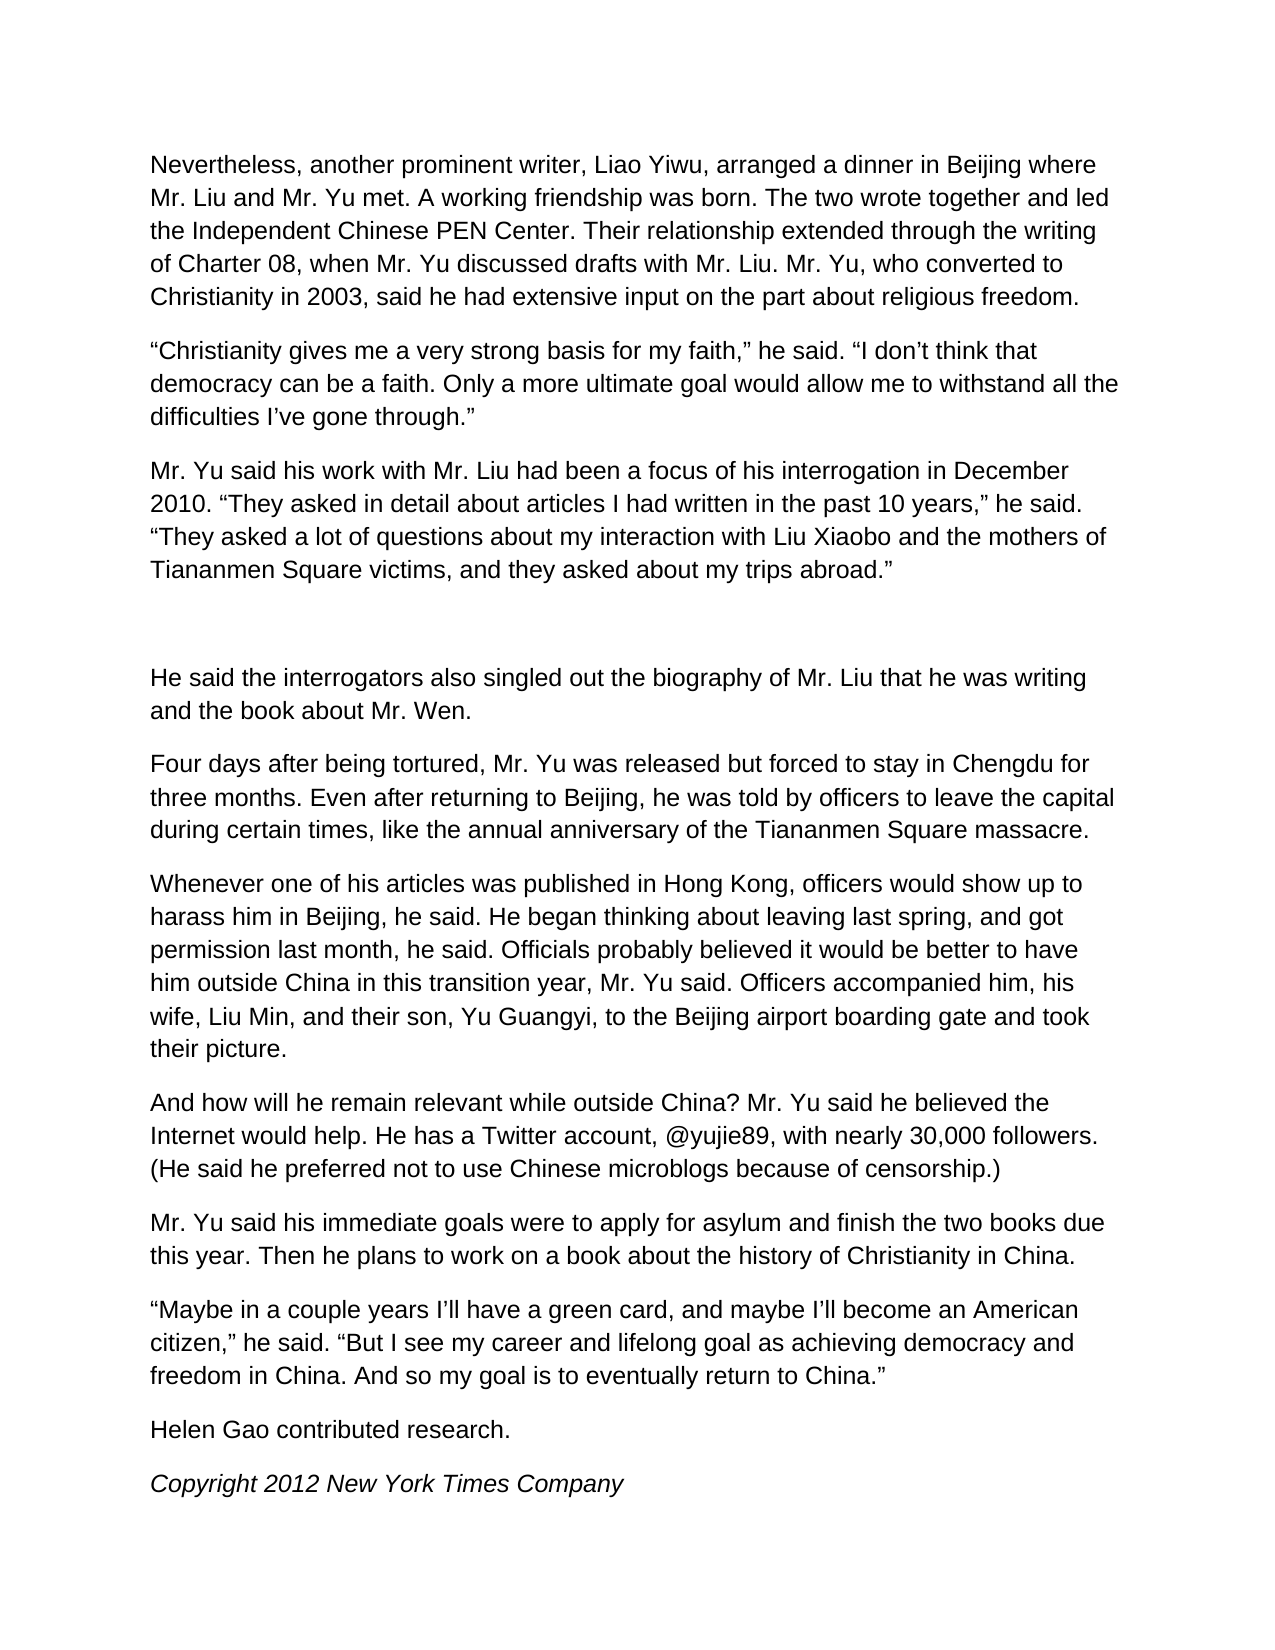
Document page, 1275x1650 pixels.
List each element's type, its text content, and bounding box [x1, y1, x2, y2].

text “Maybe in a couple years I’ll have a green card, and maybe I’ll become an American citizen,” he said. “But I see my career and lifelong goal as achieving democracy and freedom in China. And so my goal is to eventually return to China.” [150, 1295, 1125, 1390]
text Mr. Yu said his work with Mr. Liu had been a focus of his interrogation in December 2010. “They asked in detail about articles I had written in the past 10 years,” he said. “They asked a lot of questions about my interaction with Liu Xiaobo and the mothers of Tiananmen Square victims, and they asked about my trips abroad.” [150, 456, 1125, 584]
text He said the interrogators also singled out the biography of Mr. Liu that he was writing and the book about Mr. Wen. [150, 663, 1125, 724]
text “Christianity gives me a very strong basis for my faith,” he said. “I don’t think that democracy can be a faith. Only a more ultimate goal would allow me to withstand all the difficulties I’ve gone through.” [150, 336, 1125, 431]
text And how will he remain relevant while outside China? Mr. Yu said he believed the Internet would help. He has a Twitter account, @yujie89, with nearly 30,000 followers. (He said he preferred not to use Chinese microblogs because of censorship.) [150, 1088, 1125, 1183]
text Four days after being tortured, Mr. Yu was released but forced to stay in Chengdu for three months. Even after returning to Beijing, he was told by officers to leave the capital during certain times, like the annual anniversary of the Tiananmen Square massacre. [150, 749, 1125, 844]
text Nevertheless, another prominent writer, Liao Yiwu, arranged a dinner in Beijing where Mr. Liu and Mr. Yu met. A working friendship was born. The two wrote together and led the Independent Chinese PEN Center. Their relationship extended through the writing of Charter 08, when Mr. Yu discussed drafts with Mr. Liu. Mr. Yu, who converted to Christianity in 2003, said he had extensive input on the part about religious freedom. [150, 150, 1125, 311]
text Mr. Yu said his immediate goals were to apply for asylum and finish the two books due this year. Then he plans to work on a book about the history of Christianity in China. [150, 1208, 1125, 1270]
text Helen Gao contributed research. [150, 1415, 1125, 1444]
text Copyright 2012 New York Times Company [150, 1469, 1125, 1498]
text Whenever one of his articles was published in Hong Kong, officers would show up to harass him in Beijing, he said. He began thinking about leaving last spring, and got permission last month, he said. Officials probably believed it would be better to have him outside China in this transition year, Mr. Yu said. Officers accompanied him, his wife, Liu Min, and their son, Yu Guangyi, to the Beijing airport boarding gate and took their picture. [150, 869, 1125, 1063]
